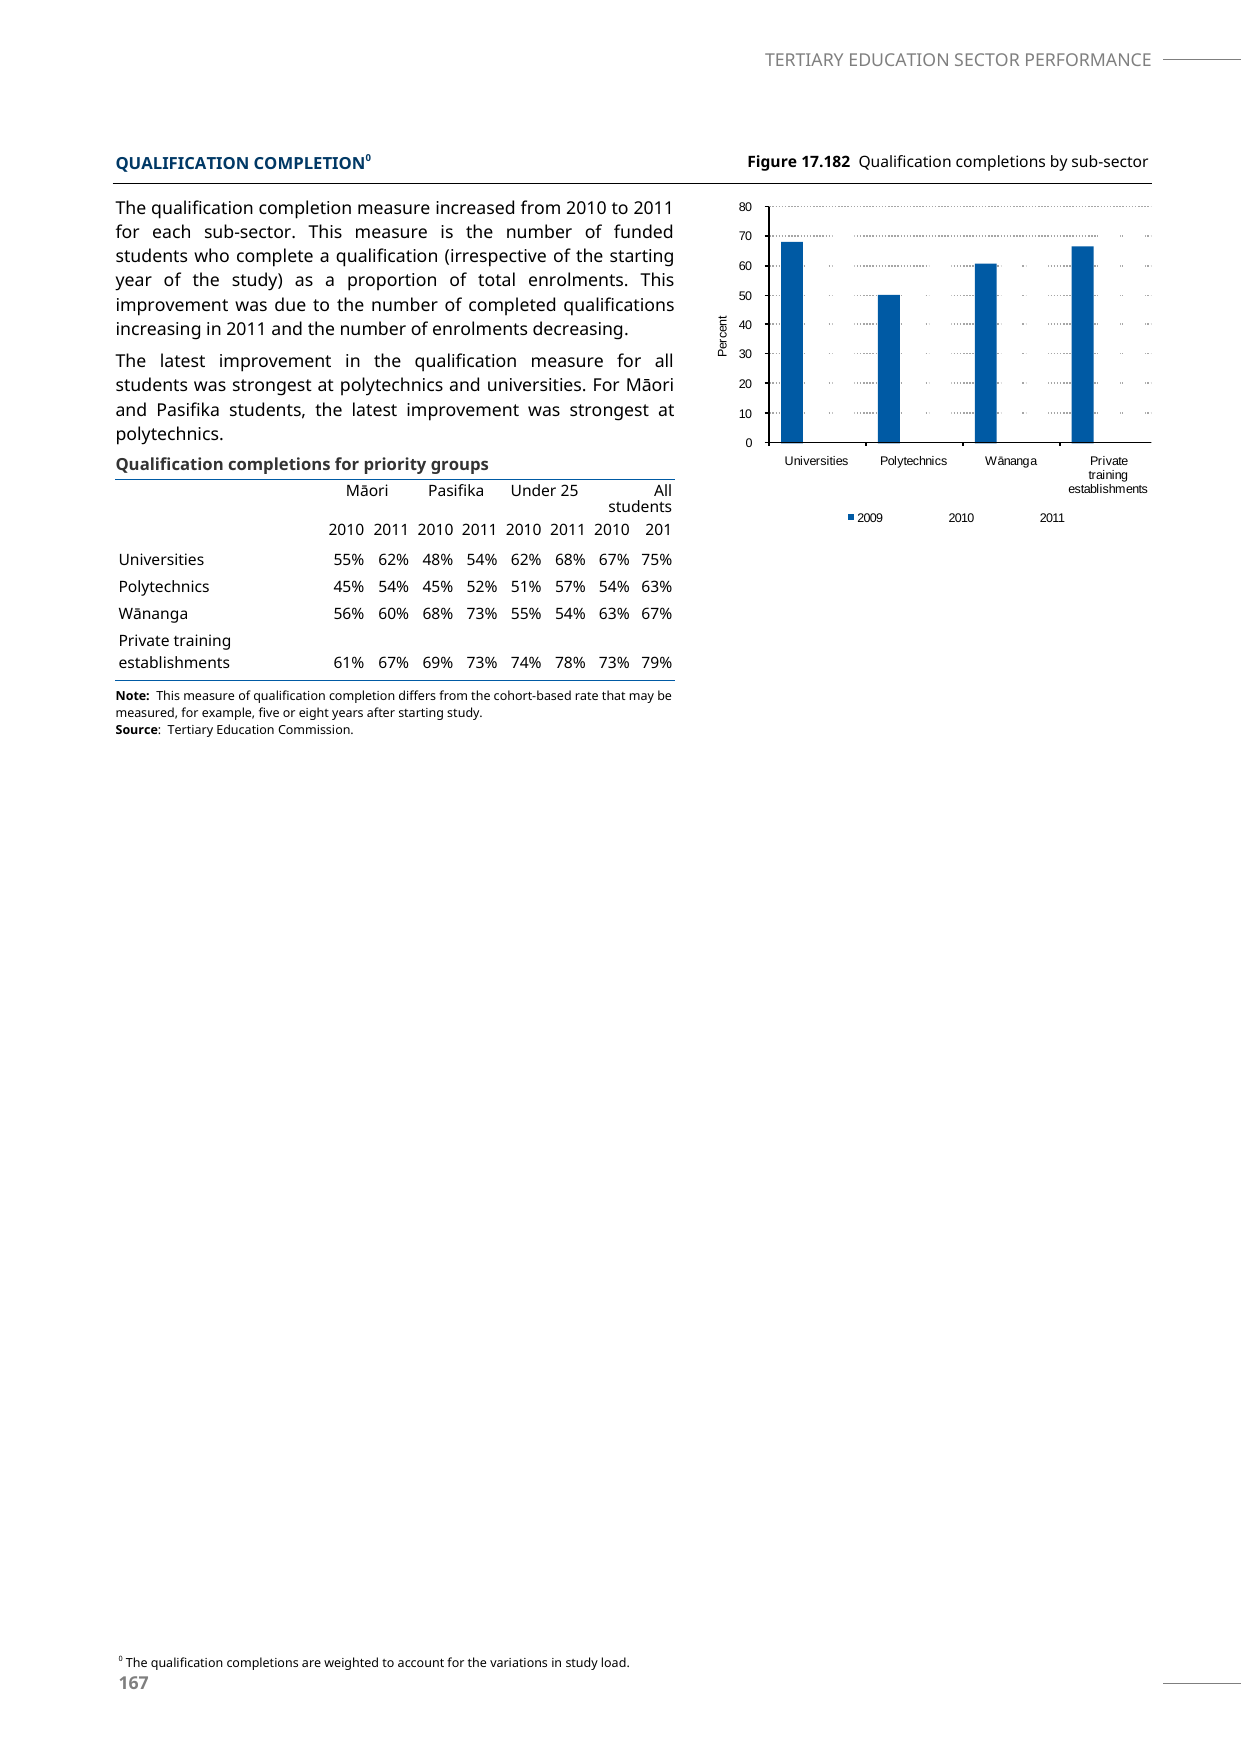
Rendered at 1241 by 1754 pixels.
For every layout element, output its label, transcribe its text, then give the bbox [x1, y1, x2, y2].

table_cell The qualification completion measure increased from 2010 to 2011 for each sub-sector. This measure is the number of funded students who complete a qualification (irrespective of the starting year of the study) as a proportion of total enrolments. This improvement was due to the number of completed qualifications increasing in 2011 and the number of enrolments decreasing. The latest improvement in the qualification measure for all students was strongest at polytechnics and universities. For Māori and Pasifika students, the latest improvement was strongest at polytechnics. Qualification completions for priority groups Note: This measure of qualification completion differs from the cohort-based rate that may be measured, for example, five or eight years after starting study. Source: Tertiary Education Commission. [113, 184, 678, 741]
table_cell [678, 184, 1152, 741]
table_header qualification completion [113, 118, 678, 183]
